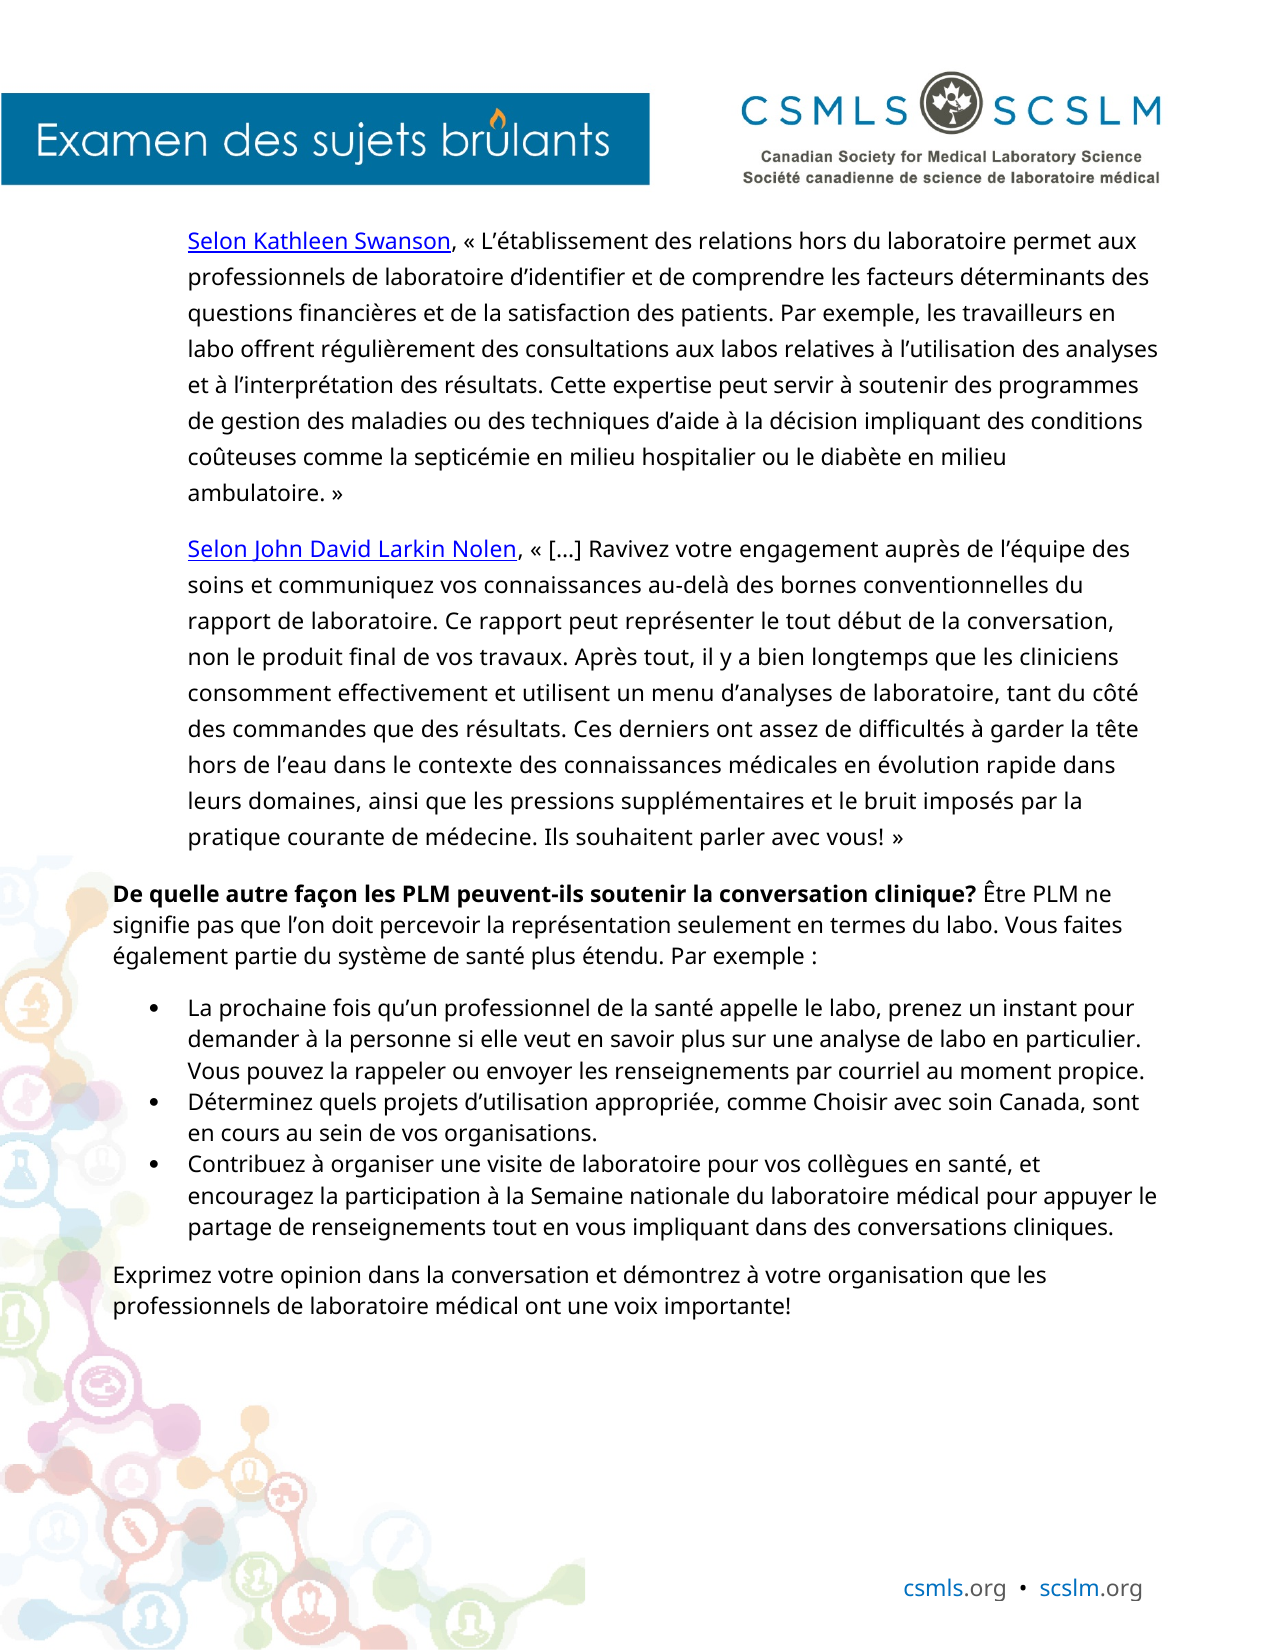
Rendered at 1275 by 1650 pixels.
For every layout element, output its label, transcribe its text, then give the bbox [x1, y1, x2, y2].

list La prochaine fois qu’un professionnel de la santé appelle le labo, prenez un instant pour demander à la personne si elle veut en savoir plus sur une analyse de labo en particulier. Vous pouvez la rappeler ou envoyer les renseignements par courriel au moment propice. [150, 992, 1162, 1086]
text Exprimez votre opinion dans la conversation et démontrez à votre organisation que les professionnels de laboratoire médical ont une voix importante! [112, 1259, 1162, 1321]
text Selon John David Larkin Nolen, « […] Ravivez votre engagement auprès de l’équipe des soins et communiquez vos connaissances au-delà des bornes conventionnelles du rapport de laboratoire. Ce rapport peut représenter le tout début de la conversation, non le produit final de vos travaux. Après tout, il y a bien longtemps que les cliniciens consomment effectivement et utilisent un menu d’analyses de laboratoire, tant du côté des commandes que des résultats. Ces derniers ont assez de difficultés à garder la tête hors de l’eau dans le contexte des connaissances médicales en évolution rapide dans leurs domaines, ainsi que les pressions supplémentaires et le bruit imposés par la pratique courante de médecine. Ils souhaitent parler avec vous! » [187, 533, 1162, 852]
list Contribuez à organiser une visite de laboratoire pour vos collègues en santé, et encouragez la participation à la Semaine nationale du laboratoire médical pour appuyer le partage de renseignements tout en vous impliquant dans des conversations cliniques. [150, 1148, 1162, 1242]
list Déterminez quels projets d’utilisation appropriée, comme Choisir avec soin Canada, sont en cours au sein de vos organisations. [150, 1086, 1162, 1148]
picture [0, 853, 586, 1650]
text De quelle autre façon les PLM peuvent-ils soutenir la conversation clinique? Être PLM ne signifie pas que l’on doit percevoir la représentation seulement en termes du labo. Vous faites également partie du système de santé plus étendu. Par exemple : [112, 878, 1162, 971]
text Selon Kathleen Swanson, « L’établissement des relations hors du laboratoire permet aux professionnels de laboratoire d’identifier et de comprendre les facteurs déterminants des questions financières et de la satisfaction des patients. Par exemple, les travailleurs en labo offrent régulièrement des consultations aux labos relatives à l’utilisation des analyses et à l’interprétation des résultats. Cette expertise peut servir à soutenir des programmes de gestion des maladies ou des techniques d’aide à la décision impliquant des conditions coûteuses comme la septicémie en milieu hospitalier ou le diabète en milieu ambulatoire. » [187, 225, 1162, 508]
